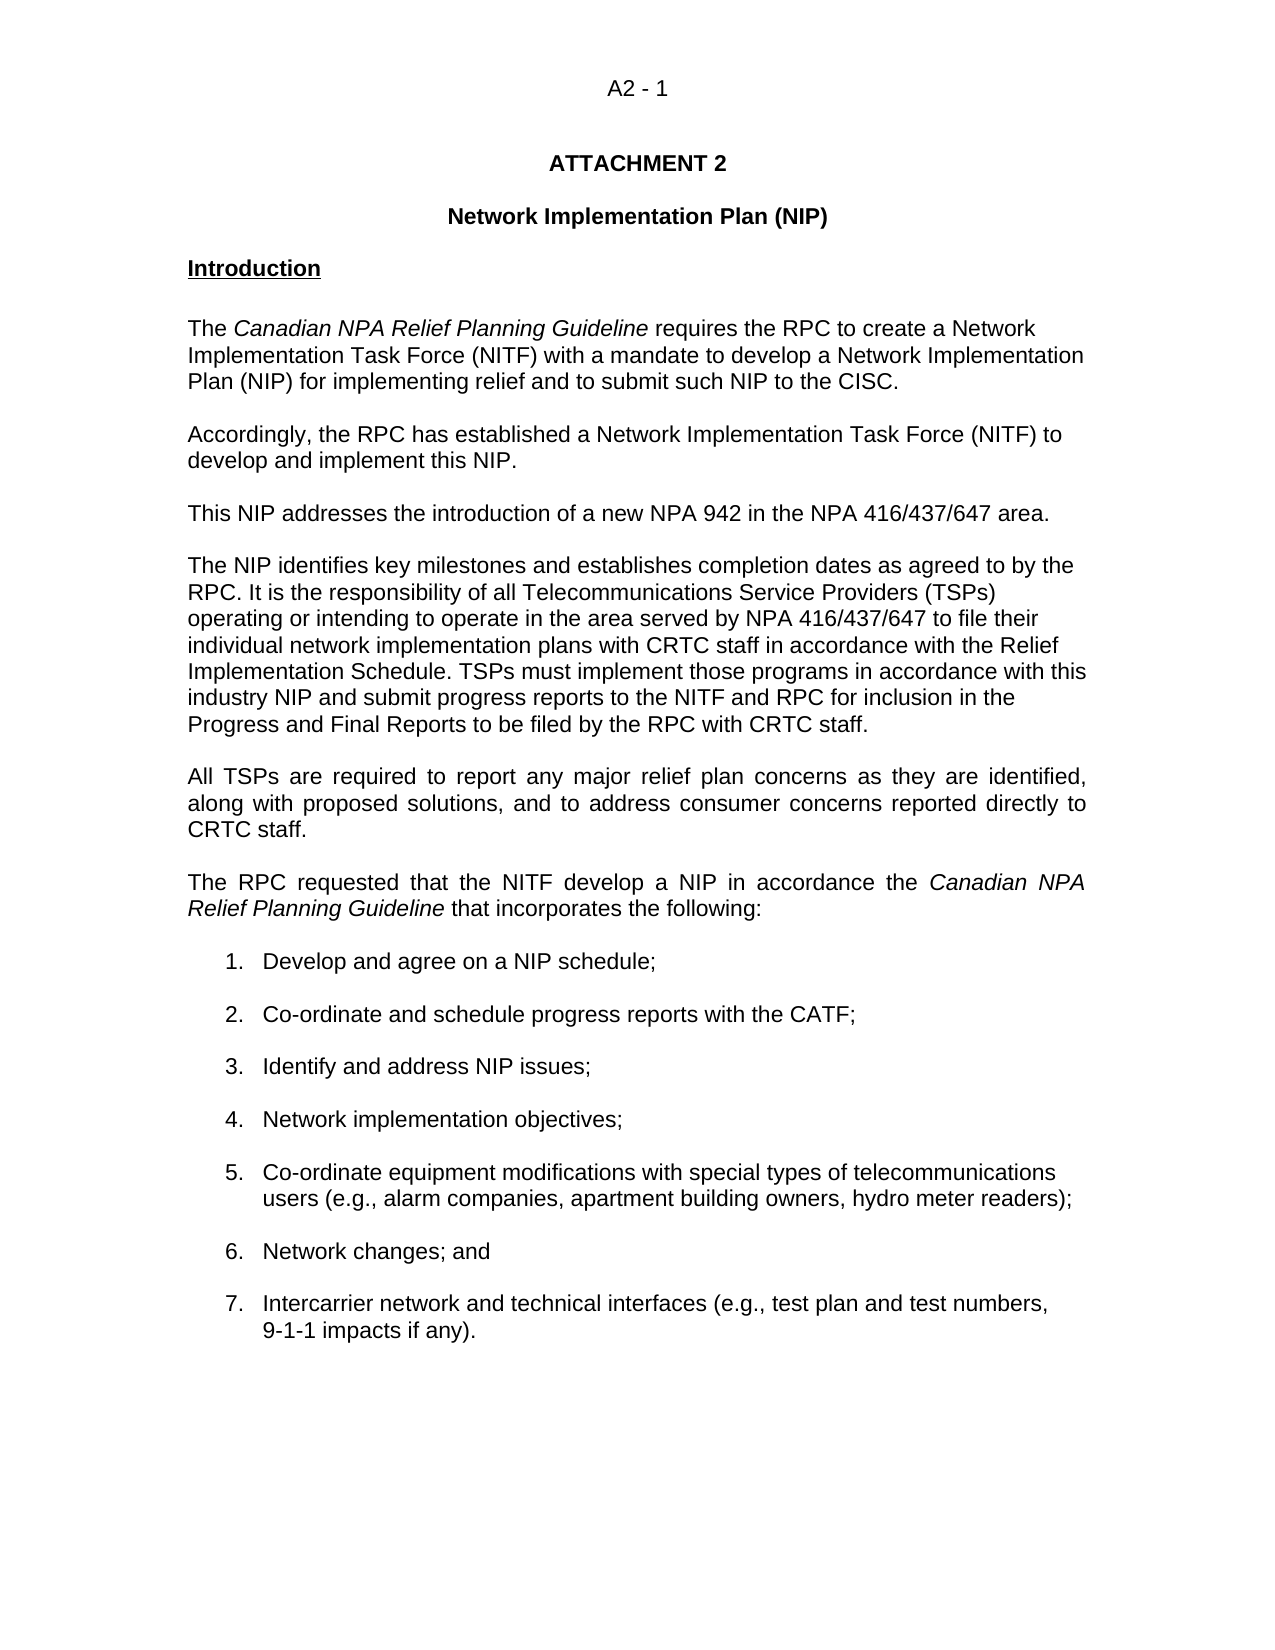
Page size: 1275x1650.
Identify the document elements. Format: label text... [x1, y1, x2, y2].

text This NIP addresses the introduction of a new NPA 942 in the NPA 416/437/647 area. [187, 500, 1087, 526]
list Network changes; and [225, 1238, 1087, 1264]
text Accordingly, the RPC has established a Network Implementation Task Force (NITF) to develop and implement this NIP. [187, 421, 1087, 473]
text ATTACHMENT 2 [187, 150, 1087, 176]
text Network Implementation Plan (NIP) [187, 203, 1087, 229]
text The Canadian NPA Relief Planning Guideline requires the RPC to create a Network Implementation Task Force (NITF) with a mandate to develop a Network Implementation Plan (NIP) for implementing relief and to submit such NIP to the CISC. [187, 315, 1087, 394]
list Network implementation objectives; [225, 1106, 1087, 1132]
list Develop and agree on a NIP schedule; [225, 948, 1087, 974]
list Identify and address NIP issues; [225, 1053, 1087, 1079]
text Introduction [187, 255, 1087, 282]
list Co-ordinate equipment modifications with special types of telecommunications users (e.g., alarm companies, apartment building owners, hydro meter readers); [225, 1159, 1087, 1211]
list Intercarrier network and technical interfaces (e.g., test plan and test numbers, 9-1-1 impacts if any). [225, 1290, 1087, 1343]
text The NIP identifies key milestones and establishes completion dates as agreed to by the RPC. It is the responsibility of all Telecommunications Service Providers (TSPs) operating or intending to operate in the area served by NPA 416/437/647 to file their individual network implementation plans with CRTC staff in accordance with the Relief Implementation Schedule. TSPs must implement those programs in accordance with this industry NIP and submit progress reports to the NITF and RPC for inclusion in the Progress and Final Reports to be filed by the RPC with CRTC staff. [187, 552, 1087, 737]
text The RPC requested that the NITF develop a NIP in accordance the Canadian NPA Relief Planning Guideline that incorporates the following: [187, 869, 1087, 921]
list Co-ordinate and schedule progress reports with the CATF; [225, 1001, 1087, 1027]
text All TSPs are required to report any major relief plan concerns as they are identified, along with proposed solutions, and to address consumer concerns reported directly to CRTC staff. [187, 763, 1087, 842]
